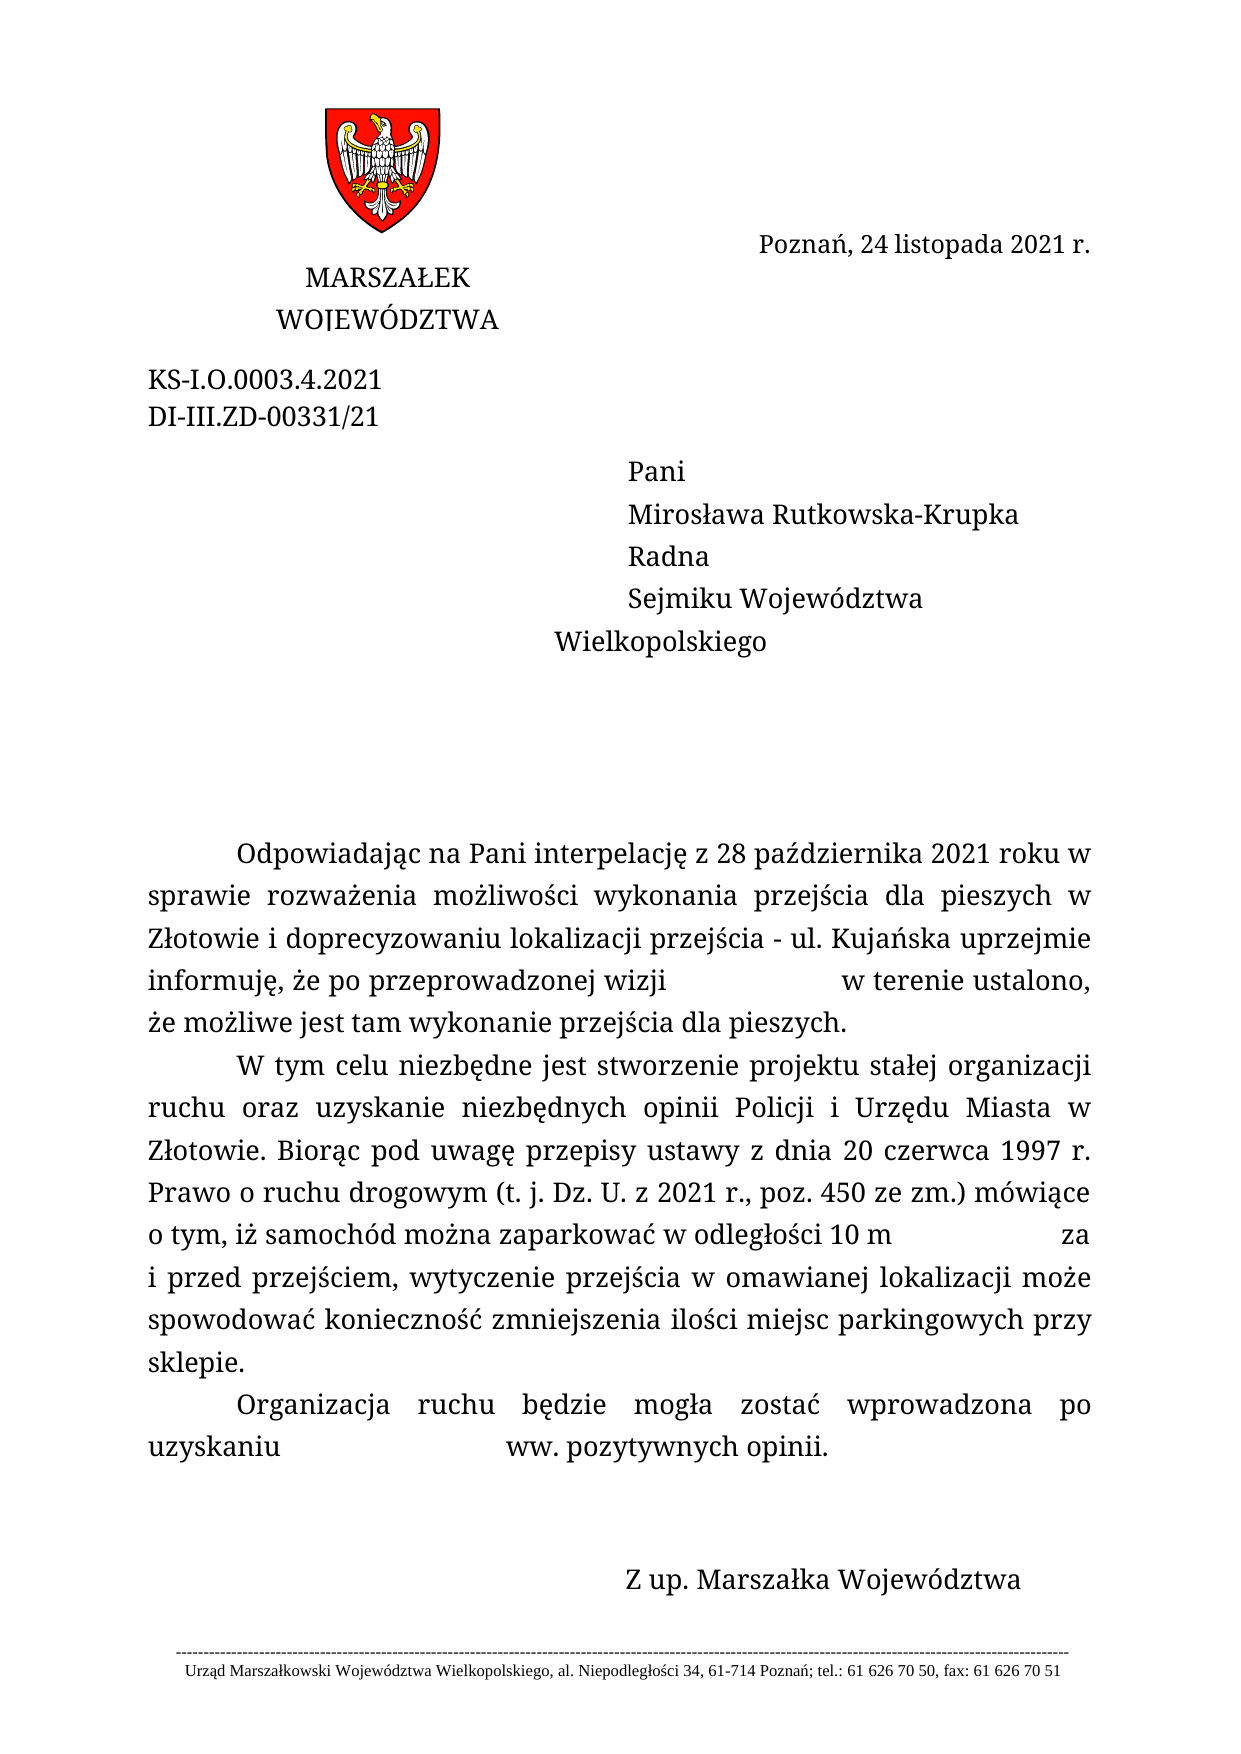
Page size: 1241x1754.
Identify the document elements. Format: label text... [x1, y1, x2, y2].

text KS-I.O.0003.4.2021 [148, 361, 1093, 397]
text Odpowiadając na Pani interpelację z 28 października 2021 roku w sprawie rozważenia możliwości wykonania przejścia dla pieszych w Złotowie i doprecyzowaniu lokalizacji przejścia - ul. Kujańska uprzejmie informuję, że po przeprowadzonej wizji w terenie ustalono, że możliwe jest tam wykonanie przejścia dla pieszych. [148, 834, 1093, 1041]
list Pani [628, 453, 1093, 489]
text Organizacja ruchu będzie mogła zostać wprowadzona po uzyskaniu ww. pozytywnych opinii. [148, 1385, 1093, 1465]
list Mirosława Rutkowska-Krupka [555, 495, 1093, 532]
text Radna [554, 537, 1093, 574]
text Z up. Marszałka Województwa [590, 1561, 1093, 1597]
text DI-III.ZD-00331/21 [148, 397, 1093, 434]
text Sejmiku Województwa Wielkopolskiego [554, 580, 1093, 659]
text W tym celu niezbędne jest stworzenie projektu stałej organizacji ruchu oraz uzyskanie niezbędnych opinii Policji i Urzędu Miasta w Złotowie. Biorąc pod uwagę przepisy ustawy z dnia 20 czerwca 1997 r. Prawo o ruchu drogowym (t. j. Dz. U. z 2021 r., poz. 450 ze zm.) mówiące o tym, iż samochód można zaparkować w odległości 10 m za i przed przejściem, wytyczenie przejścia w omawianej lokalizacji może spowodować konieczność zmniejszenia ilości miejsc parkingowych przy sklepie. [148, 1046, 1093, 1380]
